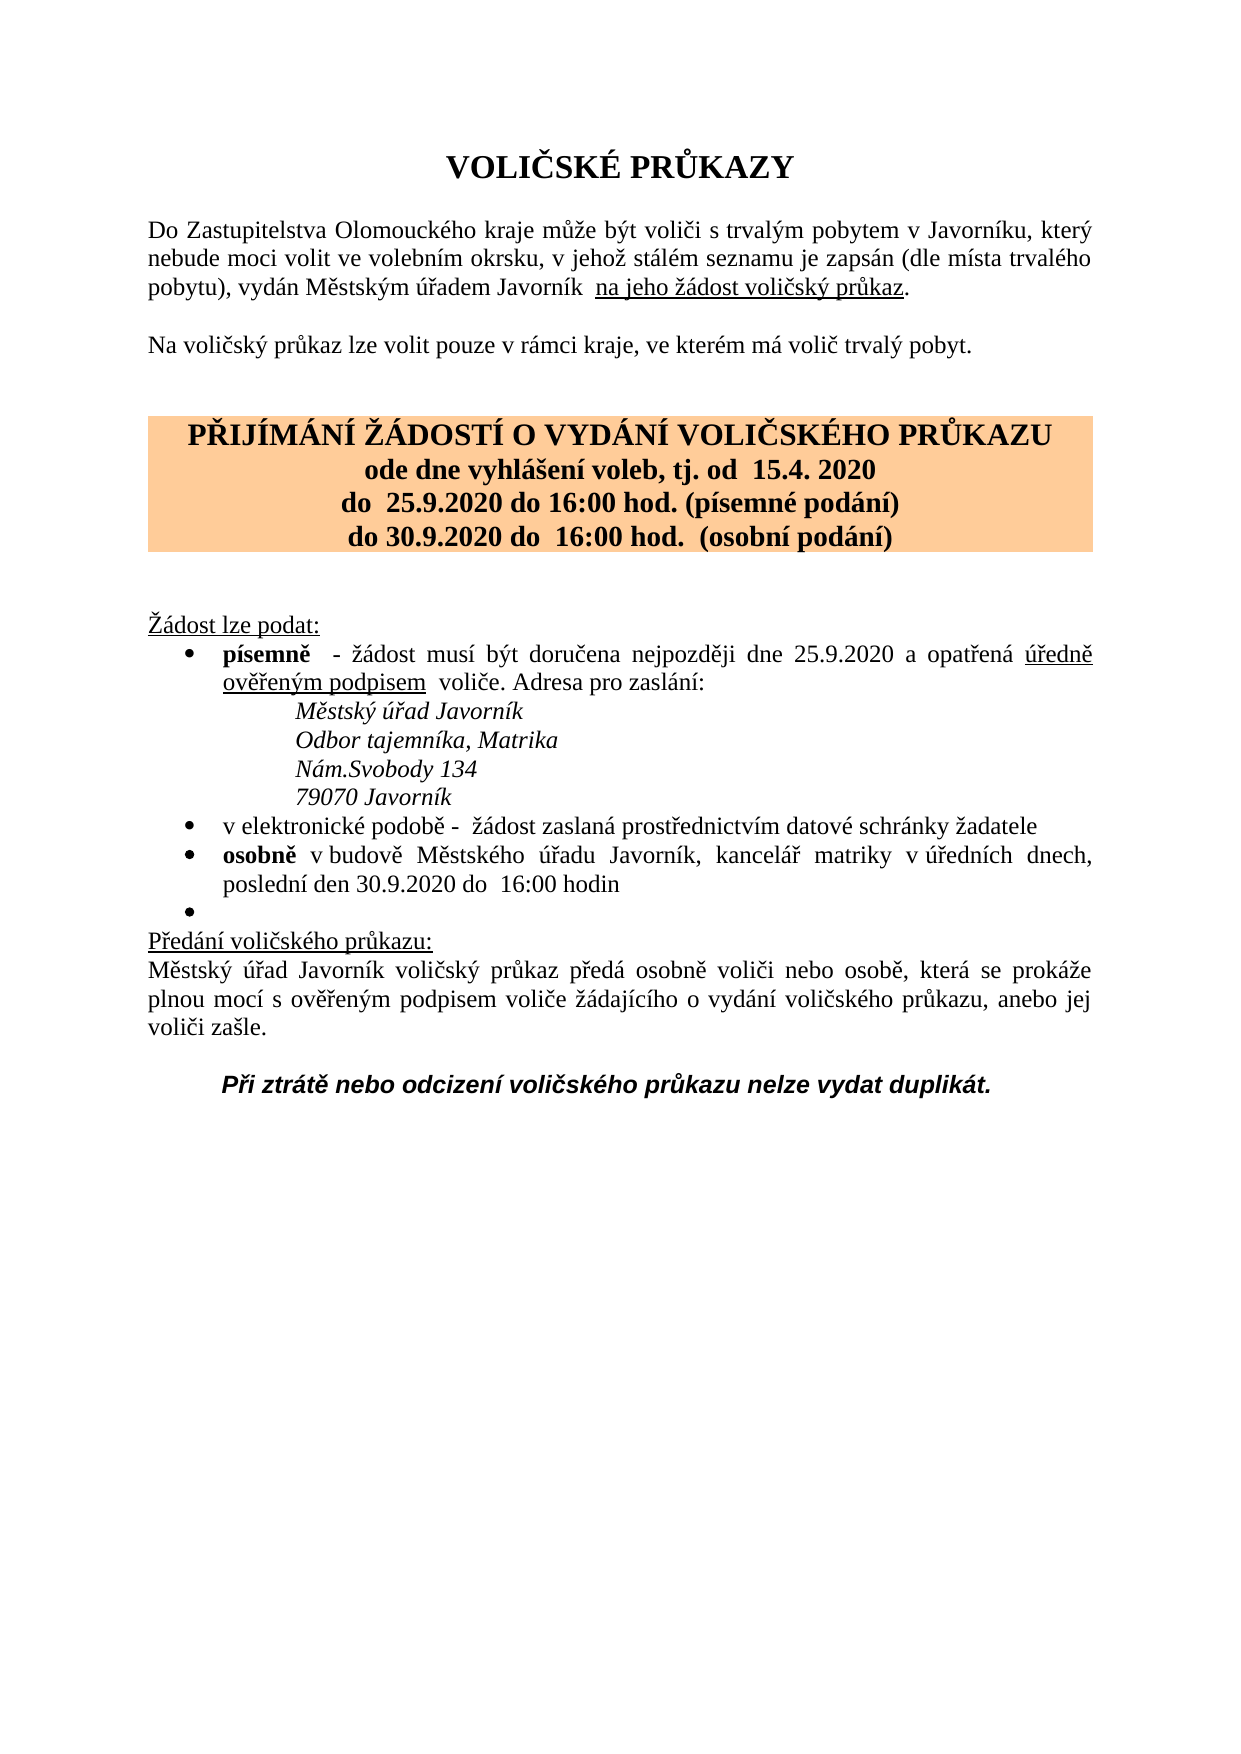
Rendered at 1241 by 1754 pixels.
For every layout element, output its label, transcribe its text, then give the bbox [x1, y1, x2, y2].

text Voličské průkazy [148, 148, 1093, 186]
text PŘIJÍMÁNÍ ŽÁDOSTÍ O VYDÁNÍ VOLIČSKÉHO PRŮKAZU [148, 416, 1093, 452]
text do 25.9.2020 do 16:00 hod. (písemné podání) [148, 485, 1093, 519]
text Při ztrátě nebo odcizení voličského průkazu nelze vydat duplikát. [148, 1070, 1093, 1099]
text Žádost lze podat: [148, 610, 1093, 639]
text Odbor tajemníka, Matrika [221, 725, 1093, 754]
list písemně - žádost musí být doručena nejpozději dne 25.9.2020 a opatřená úředně ověřeným podpisem voliče. Adresa pro zaslání: [185, 639, 1093, 696]
text Do Zastupitelstva Olomouckého kraje může být voliči s trvalým pobytem v Javorníku, který nebude moci volit ve volebním okrsku, v jehož stálém seznamu je zapsán (dle místa trvalého pobytu), vydán Městským úřadem Javorník na jeho žádost voličský průkaz. [148, 215, 1093, 301]
text do 30.9.2020 do 16:00 hod. (osobní podání) [148, 519, 1093, 552]
list osobně v budově Městského úřadu Javorník, kancelář matriky v úředních dnech, poslední den 30.9.2020 do 16:00 hodin [185, 840, 1093, 897]
text Městský úřad Javorník [221, 696, 1093, 725]
text 79070 Javorník [221, 782, 1093, 811]
text Městský úřad Javorník voličský průkaz předá osobně voliči nebo osobě, která se prokáže plnou mocí s ověřeným podpisem voliče žádajícího o vydání voličského průkazu, anebo jej voliči zašle. [148, 955, 1093, 1041]
text Na voličský průkaz lze volit pouze v rámci kraje, ve kterém má volič trvalý pobyt. [148, 330, 1093, 358]
text ode dne vyhlášení voleb, tj. od 15.4. 2020 [148, 452, 1093, 485]
text Nám.Svobody 134 [221, 754, 1093, 782]
text Předání voličského průkazu: [148, 926, 1093, 955]
list v elektronické podobě - žádost zaslaná prostřednictvím datové schránky žadatele [185, 811, 1093, 840]
